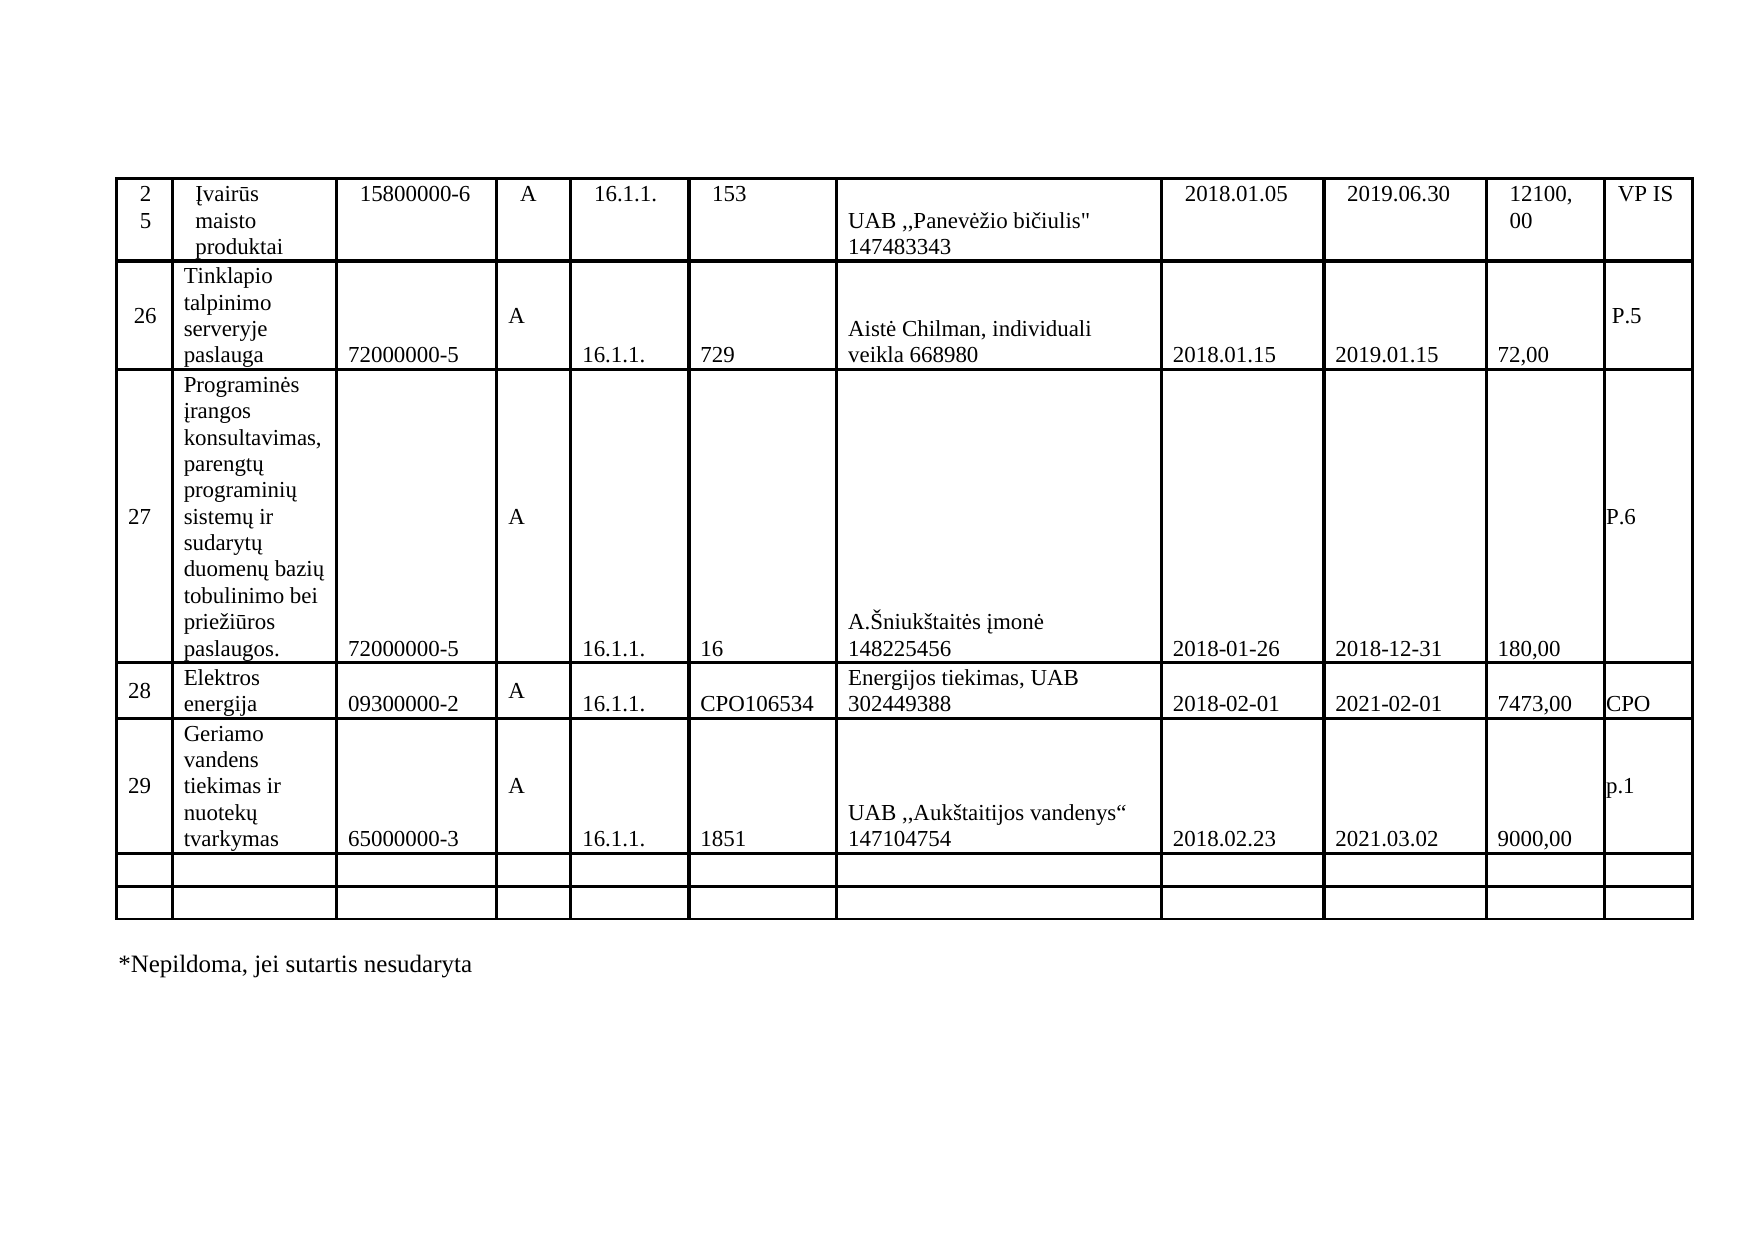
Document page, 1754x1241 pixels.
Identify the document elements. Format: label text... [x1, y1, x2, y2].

table_cell Energijos tiekimas, UAB 302449388 [838, 664, 1160, 717]
table_cell [691, 855, 835, 885]
table_cell 16.1.1. [572, 720, 687, 852]
table_cell A [498, 371, 569, 661]
table_cell 9000,00 [1488, 720, 1603, 852]
table_cell Aistė Chilman, individuali veikla 668980 [838, 263, 1160, 368]
table_cell A [498, 180, 569, 259]
table_cell Tinklapio talpinimo serveryje paslauga [174, 263, 335, 368]
table_cell [572, 855, 687, 885]
table_cell 16.1.1. [572, 180, 687, 259]
table_cell CPO [1606, 664, 1691, 717]
table_cell [338, 888, 495, 918]
table_cell 12100,00 [1488, 180, 1603, 259]
table_cell 2018-12-31 [1326, 371, 1485, 661]
table_cell p.1 [1606, 720, 1691, 852]
table_cell A [498, 263, 569, 368]
table_cell [838, 855, 1160, 885]
table_cell 180,00 [1488, 371, 1603, 661]
table_cell [118, 888, 171, 918]
table_cell 2019.01.15 [1326, 263, 1485, 368]
table_cell 2018.02.23 [1163, 720, 1322, 852]
table_cell 2018.01.15 [1163, 263, 1322, 368]
table_cell 28 [118, 664, 171, 717]
table_cell [338, 855, 495, 885]
table_cell 2021-02-01 [1326, 664, 1485, 717]
text *Nepildoma, jei sutartis nesudaryta [118, 949, 1577, 978]
table_cell [498, 855, 569, 885]
table_cell [118, 855, 171, 885]
table_cell CPO106534 [691, 664, 835, 717]
table_cell Įvairūs maisto produktai [174, 180, 335, 259]
table_cell [1606, 888, 1691, 918]
table_cell P.5 [1606, 263, 1691, 368]
table_cell [1488, 888, 1603, 918]
table_cell 7473,00 [1488, 664, 1603, 717]
table_cell [1326, 855, 1485, 885]
table_cell 16.1.1. [572, 371, 687, 661]
table_cell 16.1.1. [572, 263, 687, 368]
table_cell [691, 888, 835, 918]
table_cell 26 [118, 263, 171, 368]
table_cell [1163, 855, 1322, 885]
table_cell Programinės įrangos konsultavimas, parengtų programinių sistemų ir sudarytų duomenų bazių tobulinimo bei priežiūros paslaugos. [174, 371, 335, 661]
table_cell 729 [691, 263, 835, 368]
table_cell UAB ,,Aukštaitijos vandenys“ 147104754 [838, 720, 1160, 852]
table_cell P.6 [1606, 371, 1691, 661]
table_cell [1488, 855, 1603, 885]
table_cell Elektros energija [174, 664, 335, 717]
table_cell 16 [691, 371, 835, 661]
table_cell A.Šniukštaitės įmonė 148225456 [838, 371, 1160, 661]
table_cell [1606, 855, 1691, 885]
table_cell [572, 888, 687, 918]
table_cell [838, 888, 1160, 918]
table_cell 25 [118, 180, 171, 259]
table_cell 65000000-3 [338, 720, 495, 852]
table_cell 16.1.1. [572, 664, 687, 717]
table_cell 72,00 [1488, 263, 1603, 368]
table_cell 15800000-6 [338, 180, 495, 259]
table_cell 72000000-5 [338, 263, 495, 368]
table_cell Geriamo vandens tiekimas ir nuotekų tvarkymas [174, 720, 335, 852]
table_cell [838, 180, 1160, 259]
table_cell [498, 888, 569, 918]
table_cell 153 [691, 180, 835, 259]
table_cell [174, 855, 335, 885]
table_cell A [498, 720, 569, 852]
table_cell [1326, 888, 1485, 918]
table_cell 29 [118, 720, 171, 852]
table_cell 2018-01-26 [1163, 371, 1322, 661]
table_cell 1851 [691, 720, 835, 852]
table_cell [174, 888, 335, 918]
table_cell VP IS [1606, 180, 1691, 259]
table_cell A [498, 664, 569, 717]
table_cell 2018-02-01 [1163, 664, 1322, 717]
table_cell [1163, 888, 1322, 918]
table_cell 2019.06.30 [1326, 180, 1485, 259]
table_cell 2021.03.02 [1326, 720, 1485, 852]
table_cell 72000000-5 [338, 371, 495, 661]
table_cell 27 [118, 371, 171, 661]
table_cell 09300000-2 [338, 664, 495, 717]
table_cell 2018.01.05 [1163, 180, 1322, 259]
